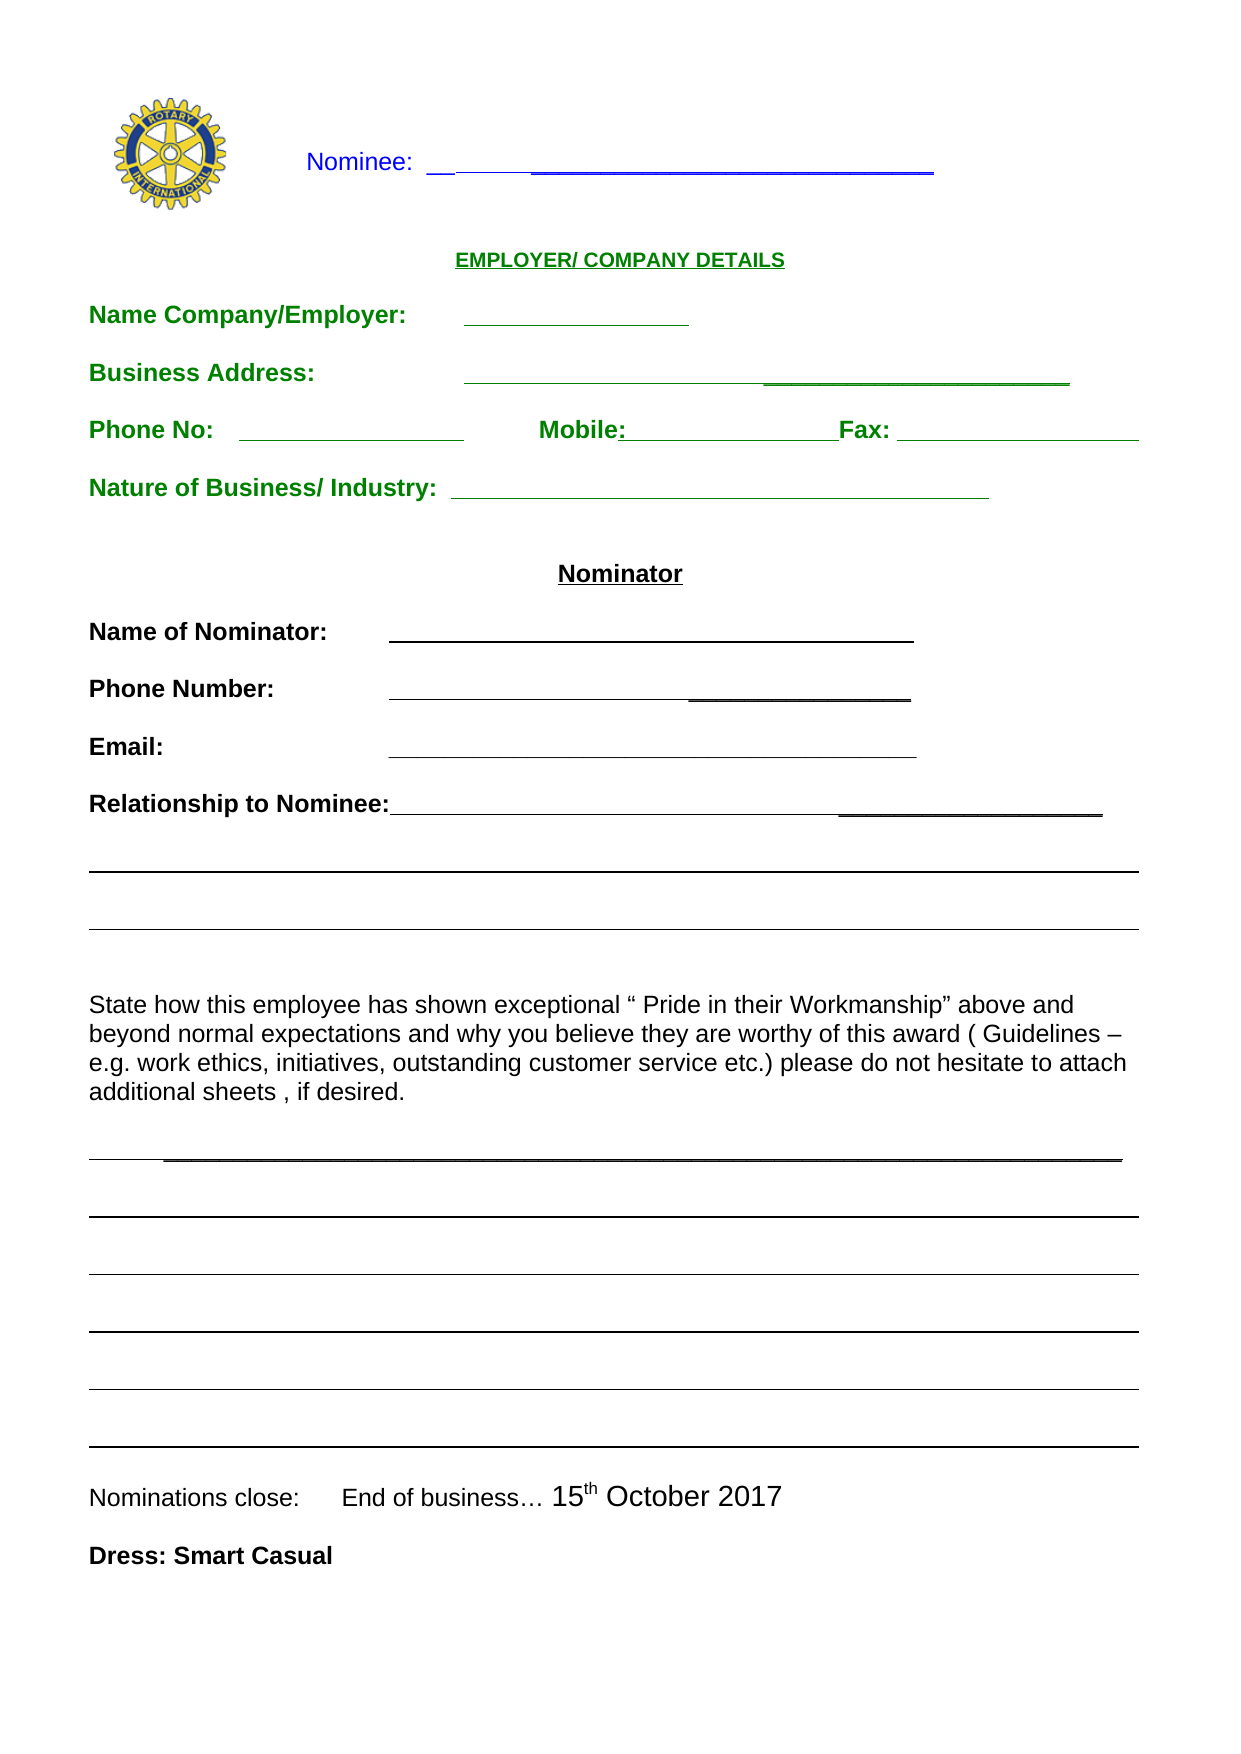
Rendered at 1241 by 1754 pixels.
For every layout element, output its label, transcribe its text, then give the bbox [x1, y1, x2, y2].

text Phone Number: ________________ [89, 674, 1152, 703]
text Nature of Business/ Industry: [89, 473, 1152, 501]
text EMPLOYER/ COMPANY DETAILS [89, 247, 1152, 271]
text Phone No: Mobile: Fax: [89, 415, 1152, 444]
text _____________________________________________________________________ [89, 1134, 1152, 1163]
picture [113, 98, 227, 147]
text Name Company/Employer: [89, 300, 1152, 329]
text Relationship to Nominee: ___________________ [89, 789, 1152, 818]
text Nominations close: End of business… 15th October 2017 [89, 1479, 1152, 1512]
text Nominee: __ _____________________________ [89, 147, 1152, 176]
text Name of Nominator: [89, 616, 1152, 645]
text Business Address: ______________________ [89, 358, 1152, 386]
text Email: ______________________________________ [89, 731, 1152, 760]
picture [113, 176, 227, 211]
text Nominator [89, 559, 1152, 588]
text Dress: Smart Casual [89, 1541, 1152, 1570]
text State how this employee has shown exceptional “ Pride in their Workmanship” above and beyond normal expectations and why you believe they are worthy of this award ( Guidelines – e.g. work ethics, initiatives, outstanding customer service etc.) please do not hesitate to attach additional sheets , if desired. [89, 990, 1152, 1105]
